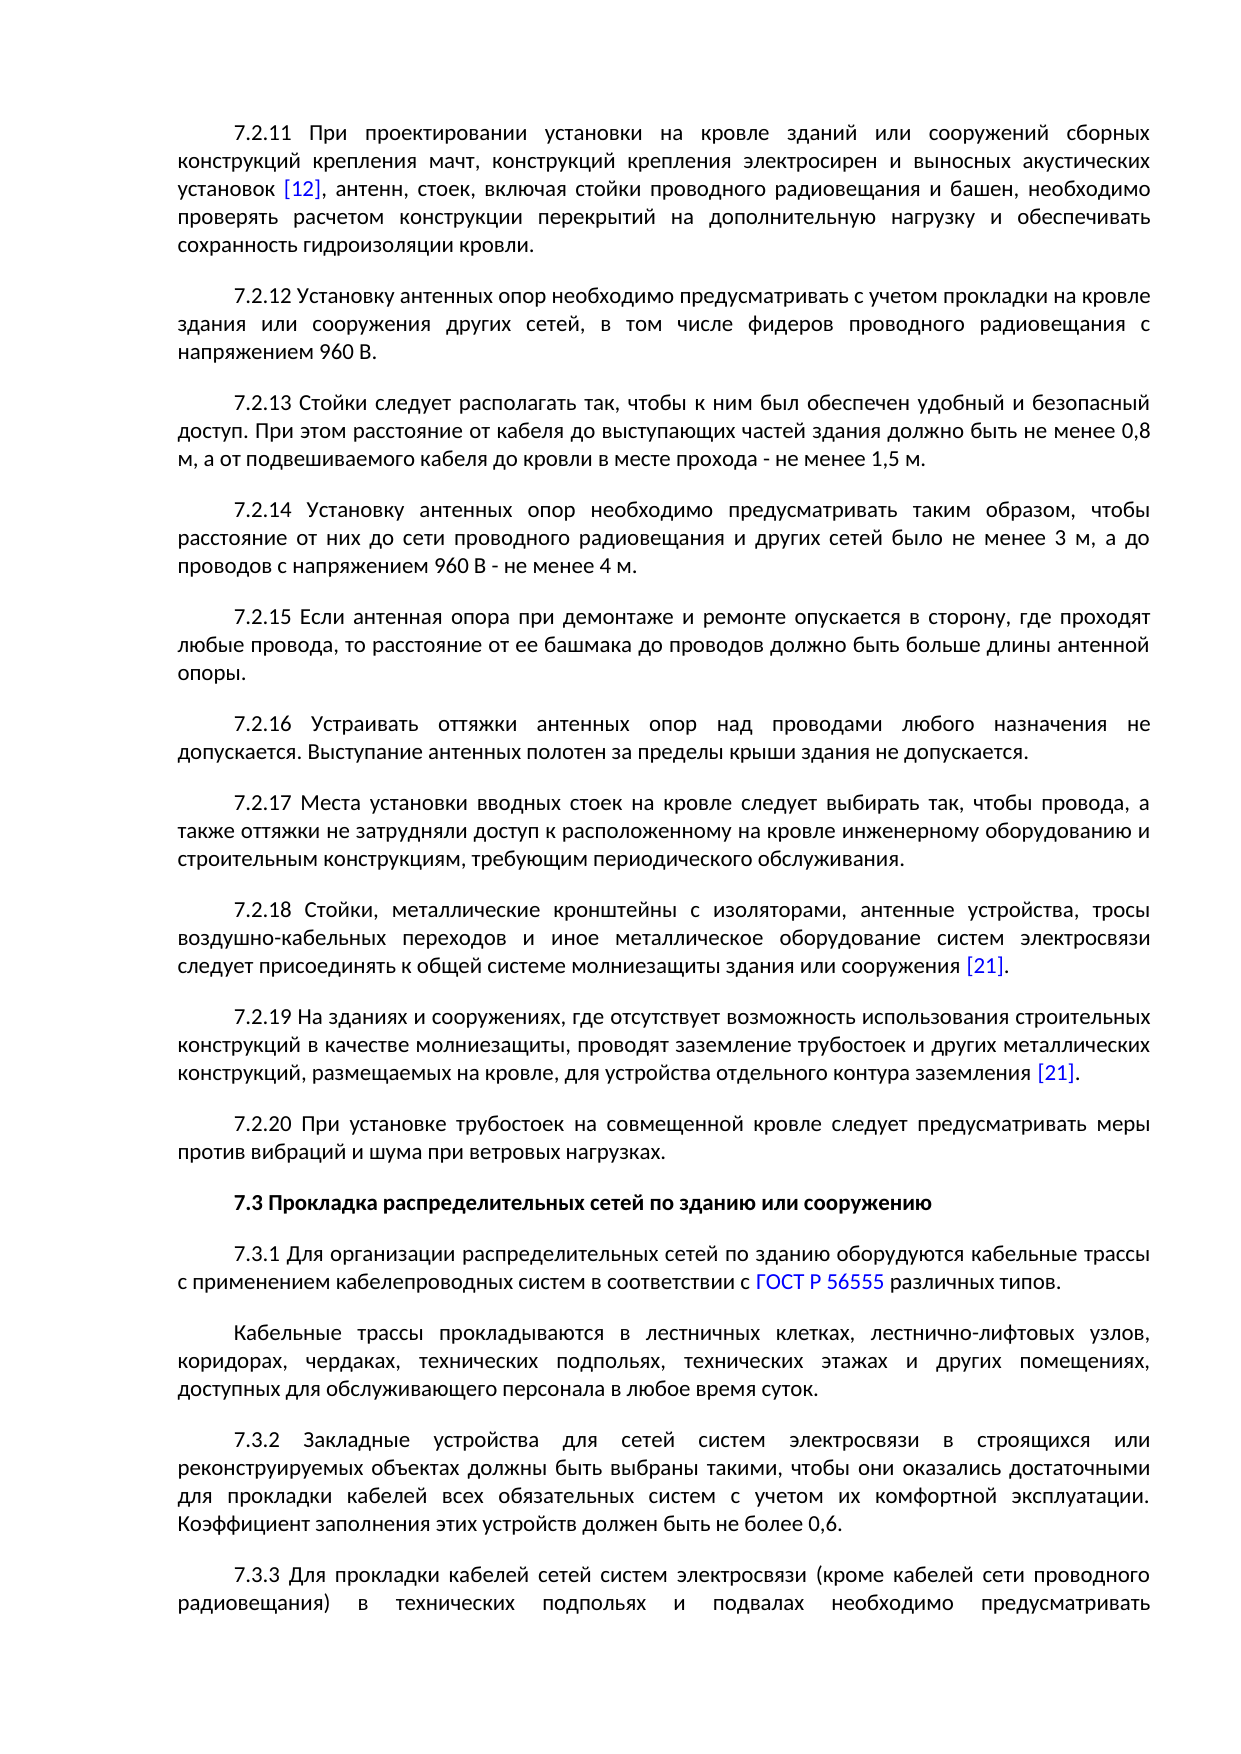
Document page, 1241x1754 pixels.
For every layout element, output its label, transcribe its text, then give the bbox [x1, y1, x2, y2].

text 7.3.2 Закладные устройства для сетей систем электросвязи в строящихся или реконструируемых объектах должны быть выбраны такими, чтобы они оказались достаточными для прокладки кабелей всех обязательных систем с учетом их комфортной эксплуатации. Коэффициент заполнения этих устройств должен быть не более 0,6. [177, 1425, 1152, 1537]
text 7.3.1 Для организации распределительных сетей по зданию оборудуются кабельные трассы с применением кабелепроводных систем в соответствии с ГОСТ Р 56555 различных типов. [177, 1239, 1152, 1295]
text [177, 1560, 1152, 1616]
text 7.2.11 При проектировании установки на кровле зданий или сооружений сборных конструкций крепления мачт, конструкций крепления электросирен и выносных акустических установок [12], антенн, стоек, включая стойки проводного радиовещания и башен, необходимо проверять расчетом конструкции перекрытий на дополнительную нагрузку и обеспечивать сохранность гидроизоляции кровли. [177, 118, 1152, 258]
title 7.3 Прокладка распределительных сетей по зданию или сооружению [177, 1188, 1152, 1216]
text 7.2.13 Стойки следует располагать так, чтобы к ним был обеспечен удобный и безопасный доступ. При этом расстояние от кабеля до выступающих частей здания должно быть не менее 0,8 м, а от подвешиваемого кабеля до кровли в месте прохода - не менее 1,5 м. [177, 388, 1152, 472]
text 7.2.20 При установке трубостоек на совмещенной кровле следует предусматривать меры против вибраций и шума при ветровых нагрузках. [177, 1109, 1152, 1165]
text 7.2.12 Установку антенных опор необходимо предусматривать с учетом прокладки на кровле здания или сооружения других сетей, в том числе фидеров проводного радиовещания с напряжением 960 В. [177, 281, 1152, 365]
text 7.2.17 Места установки вводных стоек на кровле следует выбирать так, чтобы провода, а также оттяжки не затрудняли доступ к расположенному на кровле инженерному оборудованию и строительным конструкциям, требующим периодического обслуживания. [177, 788, 1152, 872]
text 7.2.14 Установку антенных опор необходимо предусматривать таким образом, чтобы расстояние от них до сети проводного радиовещания и других сетей было не менее 3 м, а до проводов с напряжением 960 В - не менее 4 м. [177, 495, 1152, 579]
text 7.2.18 Стойки, металлические кронштейны с изоляторами, антенные устройства, тросы воздушно-кабельных переходов и иное металлическое оборудование систем электросвязи следует присоединять к общей системе молниезащиты здания или сооружения [21]. [177, 895, 1152, 979]
text 7.2.19 На зданиях и сооружениях, где отсутствует возможность использования строительных конструкций в качестве молниезащиты, проводят заземление трубостоек и других металлических конструкций, размещаемых на кровле, для устройства отдельного контура заземления [21]. [177, 1002, 1152, 1086]
text 7.2.15 Если антенная опора при демонтаже и ремонте опускается в сторону, где проходят любые провода, то расстояние от ее башмака до проводов должно быть больше длины антенной опоры. [177, 602, 1152, 686]
text 7.2.16 Устраивать оттяжки антенных опор над проводами любого назначения не допускается. Выступание антенных полотен за пределы крыши здания не допускается. [177, 709, 1152, 765]
text Кабельные трассы прокладываются в лестничных клетках, лестнично-лифтовых узлов, коридорах, чердаках, технических подпольях, технических этажах и других помещениях, доступных для обслуживающего персонала в любое время суток. [177, 1318, 1152, 1402]
